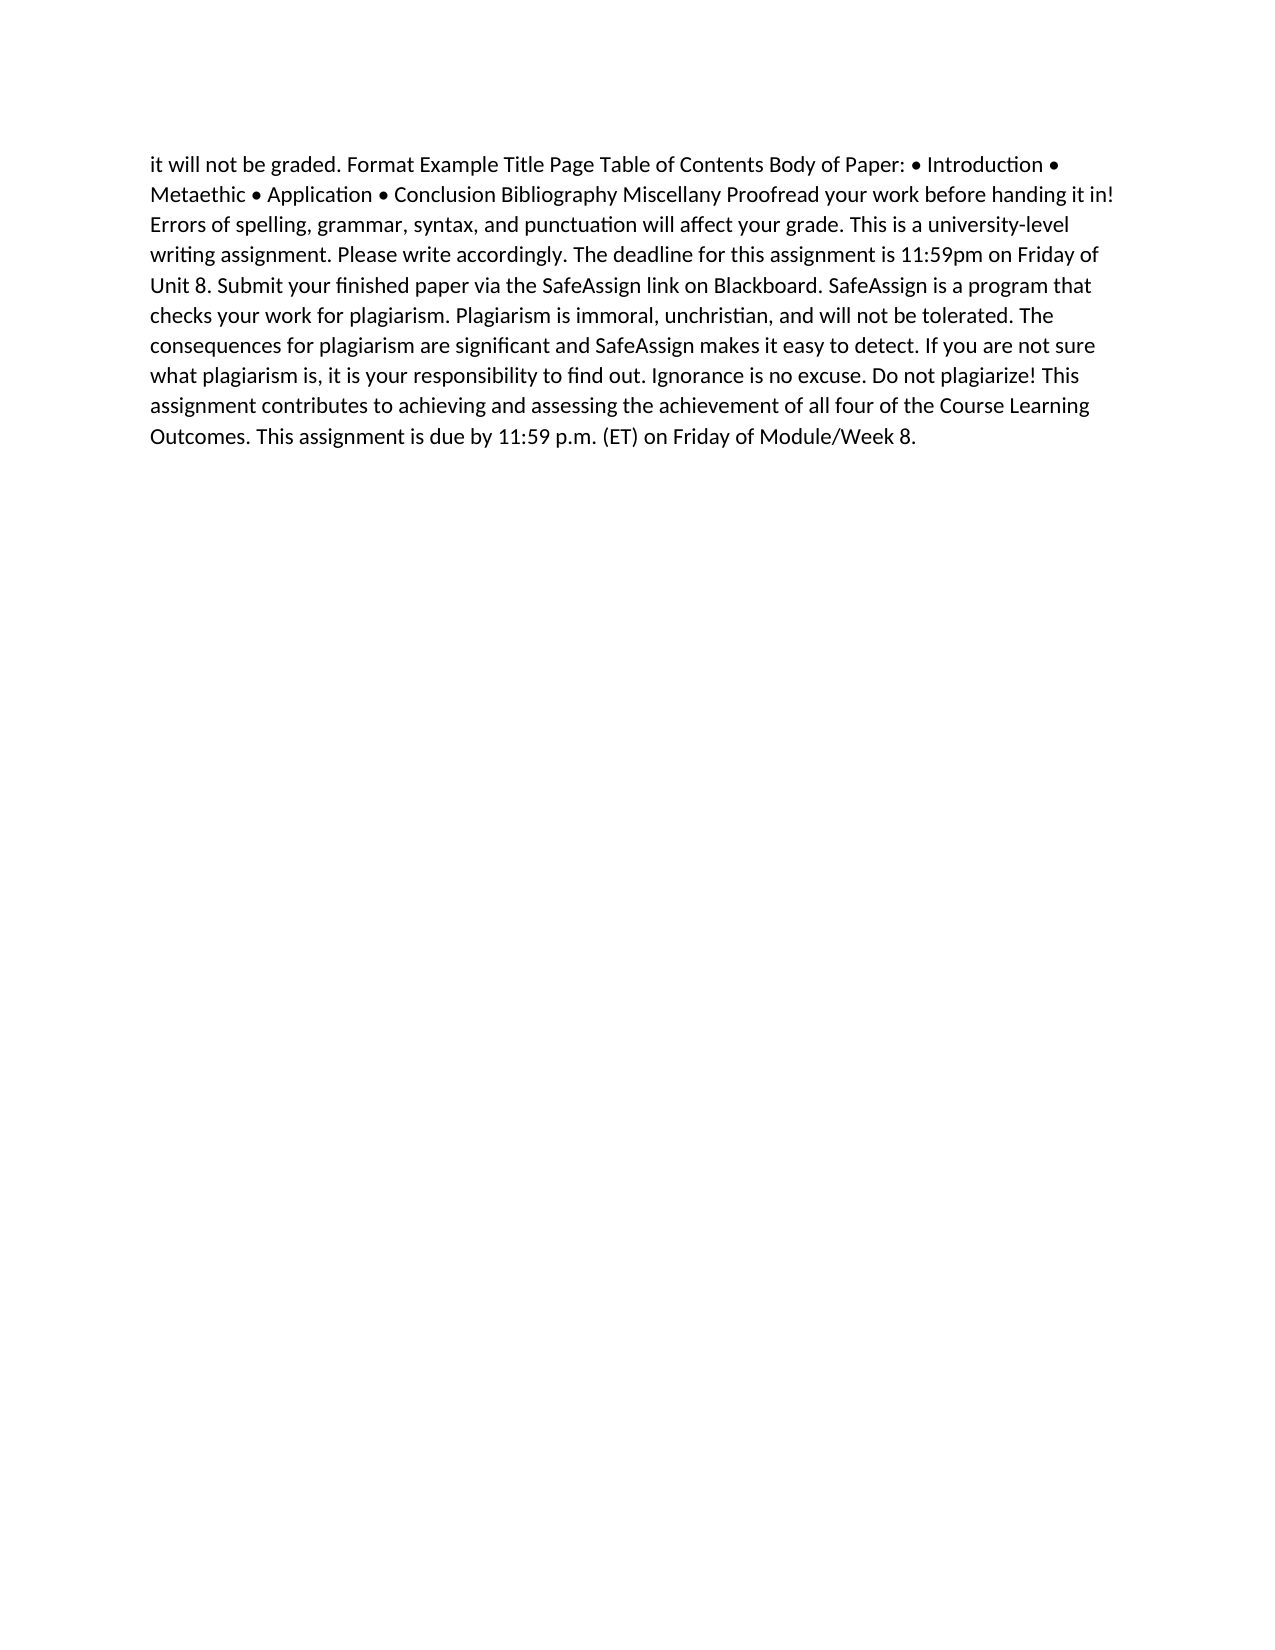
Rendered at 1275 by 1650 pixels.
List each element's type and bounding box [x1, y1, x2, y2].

text [150, 150, 1125, 450]
